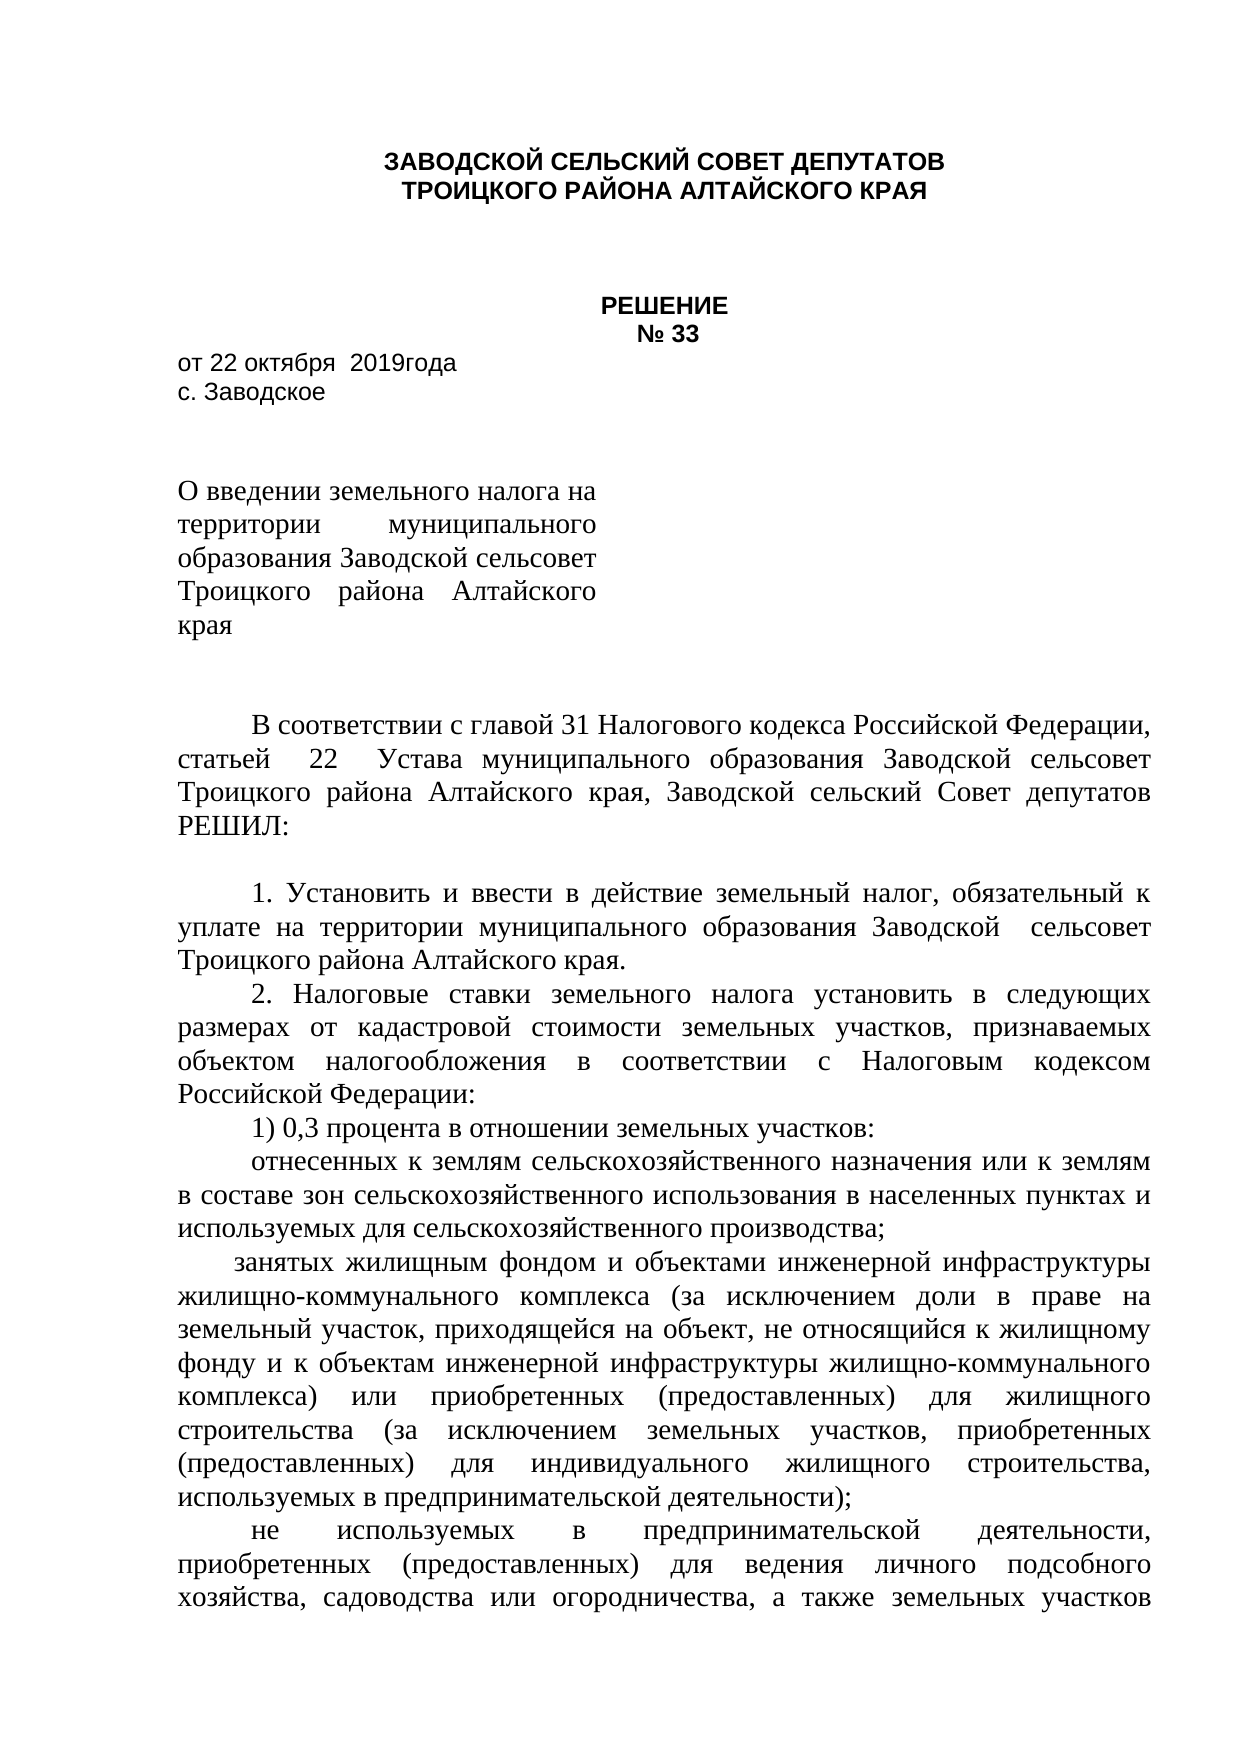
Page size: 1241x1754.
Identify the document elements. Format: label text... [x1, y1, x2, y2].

text 1. Установить и ввести в действие земельный налог, обязательный к уплате на территории муниципального образования Заводской сельсовет Троицкого района Алтайского края. [177, 875, 1152, 976]
text ЗАВОДСКОЙ СЕЛЬСКИЙ СОВЕТ ДЕПУТАТОВ [177, 147, 1152, 176]
text В соответствии с главой 31 Налогового кодекса Российской Федерации, статьей 22 Устава муниципального образования Заводской сельсовет Троицкого района Алтайского края, Заводской сельский Совет депутатов РЕШИЛ: [177, 707, 1152, 842]
text отнесенных к землям сельскохозяйственного назначения или к землям в составе зон сельскохозяйственного использования в населенных пунктах и используемых для сельскохозяйственного производства; [177, 1143, 1152, 1244]
text 1) 0,3 процента в отношении земельных участков: [177, 1110, 1152, 1143]
text № 33 [177, 319, 1152, 348]
text РЕШЕНИЕ [177, 291, 1152, 319]
text 2. Налоговые ставки земельного налога установить в следующих размерах от кадастровой стоимости земельных участков, признаваемых объектом налогообложения в соответствии с Налоговым кодексом Российской Федерации: [177, 976, 1152, 1110]
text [177, 1512, 1152, 1613]
text О введении земельного налога на территории муниципального образования Заводской сельсовет Троицкого района Алтайского края [177, 473, 597, 640]
text от 22 октября 2019года [177, 348, 1152, 377]
text с. Заводское [177, 377, 1152, 406]
text ТРОИЦКОГО РАЙОНА АЛТАЙСКОГО КРАЯ [177, 176, 1152, 204]
text занятых жилищным фондом и объектами инженерной инфраструктуры жилищно-коммунального комплекса (за исключением доли в праве на земельный участок, приходящейся на объект, не относящийся к жилищному фонду и к объектам инженерной инфраструктуры жилищно-коммунального комплекса) или приобретенных (предоставленных) для жилищного строительства (за исключением земельных участков, приобретенных (предоставленных) для индивидуального жилищного строительства, используемых в предпринимательской деятельности); [177, 1244, 1152, 1512]
